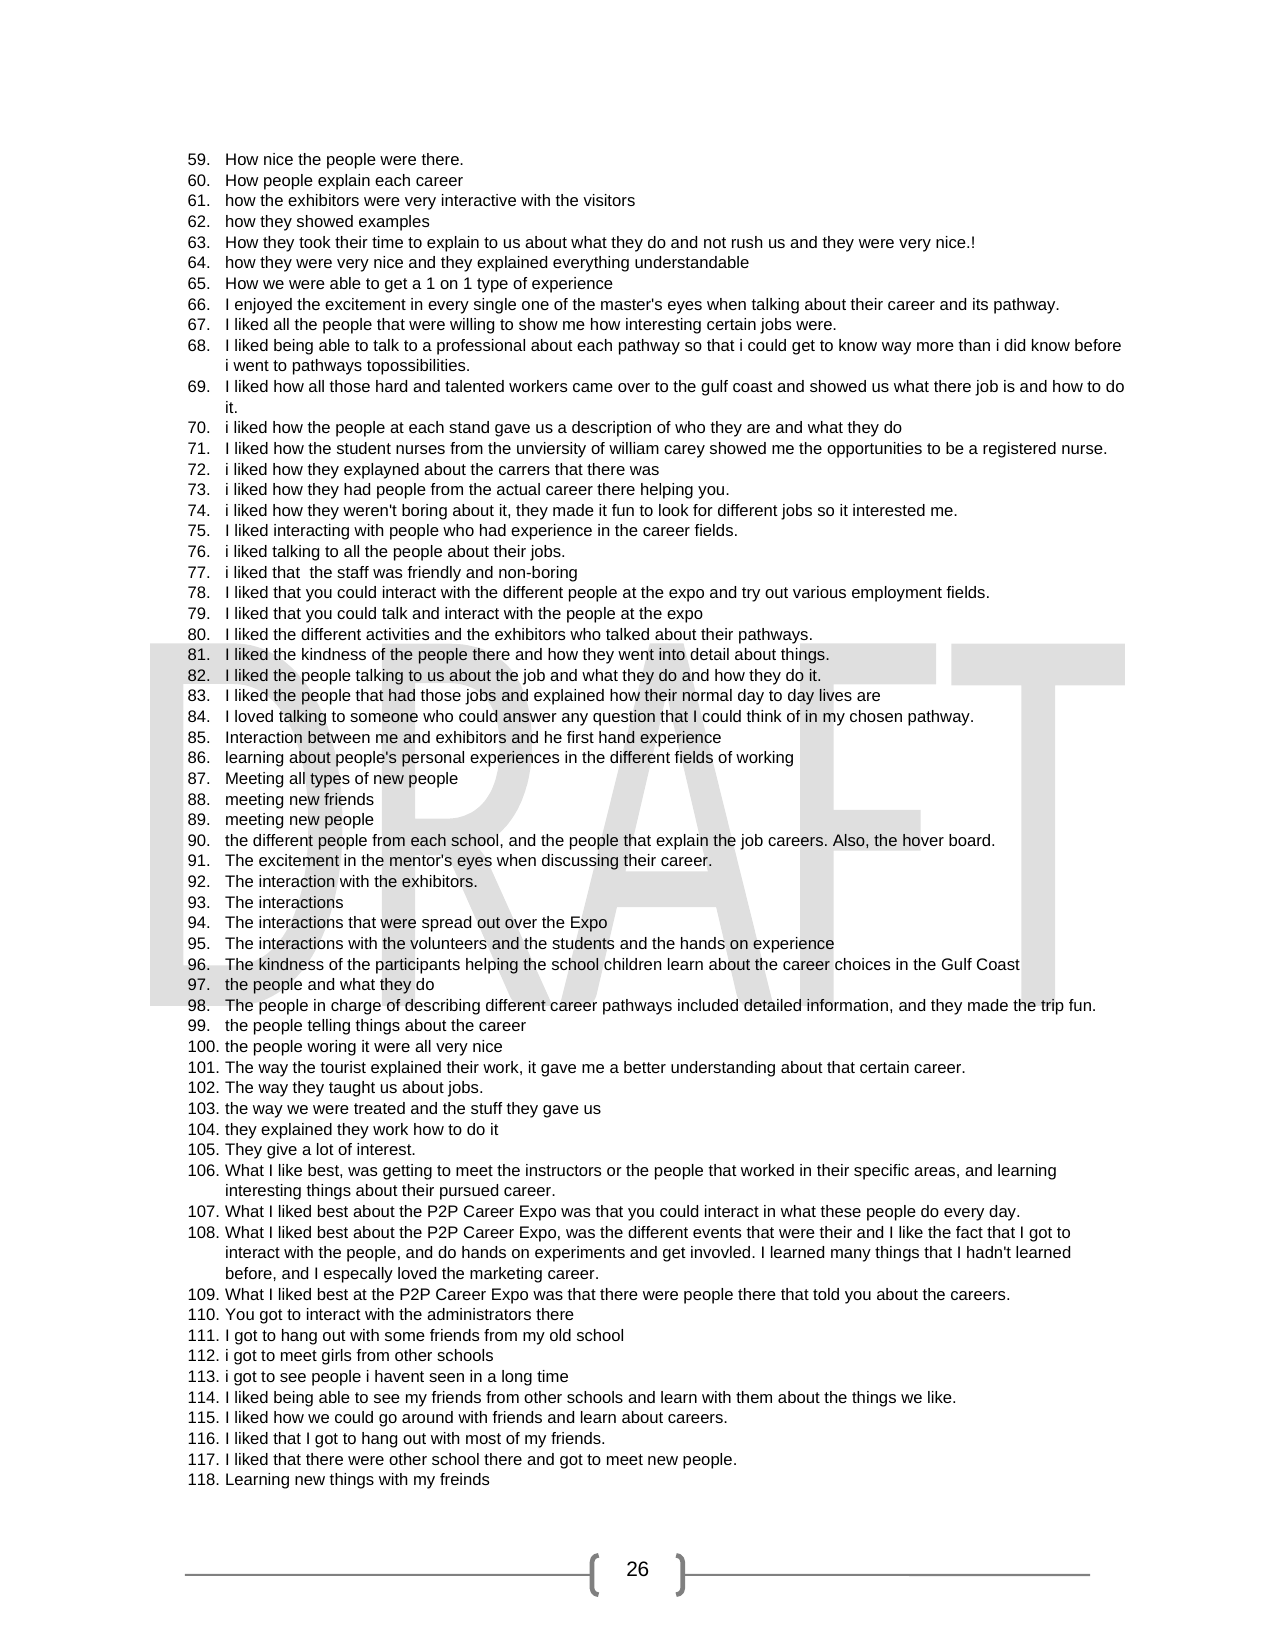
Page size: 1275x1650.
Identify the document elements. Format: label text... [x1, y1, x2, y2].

list the people telling things about the career [187, 1016, 1125, 1035]
list i liked that the staff was friendly and non-boring [187, 562, 1125, 582]
list I liked that there were other school there and got to meet new people. [187, 1449, 1125, 1468]
list I liked being able to talk to a professional about each pathway so that i could get to know way more than i did know before i went to pathways topossibilities. [187, 336, 1125, 375]
list i liked how they weren't boring about it, they made it fun to look for different jobs so it interested me. [187, 501, 1125, 520]
list I liked the people that had those jobs and explained how their normal day to day lives are [187, 686, 1125, 705]
list The people in charge of describing different career pathways included detailed information, and they made the trip fun. [187, 996, 1125, 1015]
list I liked the people talking to us about the job and what they do and how they do it. [187, 666, 1125, 685]
list The way the tourist explained their work, it gave me a better understanding about that certain career. [187, 1057, 1125, 1077]
list How people explain each career [187, 171, 1125, 190]
list the different people from each school, and the people that explain the job careers. Also, the hover board. [187, 831, 1125, 850]
list You got to interact with the administrators there [187, 1305, 1125, 1324]
list the people woring it were all very nice [187, 1037, 1125, 1056]
list I liked all the people that were willing to show me how interesting certain jobs were. [187, 315, 1125, 334]
list The interactions with the volunteers and the students and the hands on experience [187, 934, 1125, 953]
list The kindness of the participants helping the school children learn about the career choices in the Gulf Coast [187, 954, 1125, 973]
list The excitement in the mentor's eyes when discussing their career. [187, 851, 1125, 870]
list I liked the different activities and the exhibitors who talked about their pathways. [187, 624, 1125, 643]
list they explained they work how to do it [187, 1119, 1125, 1138]
list Interaction between me and exhibitors and he first hand experience [187, 727, 1125, 747]
list The interactions [187, 892, 1125, 912]
list I liked that I got to hang out with most of my friends. [187, 1429, 1125, 1448]
list how they were very nice and they explained everything understandable [187, 253, 1125, 272]
list learning about people's personal experiences in the different fields of working [187, 748, 1125, 767]
list meeting new people [187, 810, 1125, 829]
list How we were able to get a 1 on 1 type of experience [187, 274, 1125, 293]
list The interaction with the exhibitors. [187, 872, 1125, 891]
list the way we were treated and the stuff they gave us [187, 1099, 1125, 1118]
list how the exhibitors were very interactive with the visitors [187, 191, 1125, 210]
list What I liked best at the P2P Career Expo was that there were people there that told you about the careers. [187, 1284, 1125, 1303]
list I liked interacting with people who had experience in the career fields. [187, 521, 1125, 540]
list I loved talking to someone who could answer any question that I could think of in my chosen pathway. [187, 707, 1125, 726]
list The interactions that were spread out over the Expo [187, 913, 1125, 932]
list i liked how they explayned about the carrers that there was [187, 459, 1125, 478]
list I liked how we could go around with friends and learn about careers. [187, 1408, 1125, 1427]
list I liked being able to see my friends from other schools and learn with them about the things we like. [187, 1387, 1125, 1407]
list What I liked best about the P2P Career Expo, was the different events that were their and I like the fact that I got to interact with the people, and do hands on experiments and get invovled. I learned many things that I hadn't learned before, and I especally loved the marketing career. [187, 1222, 1125, 1283]
list They give a lot of interest. [187, 1140, 1125, 1159]
list I enjoyed the excitement in every single one of the master's eyes when talking about their career and its pathway. [187, 294, 1125, 313]
list I got to hang out with some friends from my old school [187, 1326, 1125, 1345]
list I liked how the student nurses from the unviersity of william carey showed me the opportunities to be a registered nurse. [187, 439, 1125, 458]
list i got to meet girls from other schools [187, 1346, 1125, 1365]
list What I like best, was getting to meet the instructors or the people that worked in their specific areas, and learning interesting things about their pursued career. [187, 1161, 1125, 1200]
list The way they taught us about jobs. [187, 1078, 1125, 1097]
list i liked how the people at each stand gave us a description of who they are and what they do [187, 418, 1125, 437]
list meeting new friends [187, 789, 1125, 808]
list How nice the people were there. [187, 150, 1125, 169]
list i liked how they had people from the actual career there helping you. [187, 480, 1125, 499]
list I liked the kindness of the people there and how they went into detail about things. [187, 645, 1125, 664]
list I liked that you could talk and interact with the people at the expo [187, 604, 1125, 623]
list I liked that you could interact with the different people at the expo and try out various employment fields. [187, 583, 1125, 602]
list What I liked best about the P2P Career Expo was that you could interact in what these people do every day. [187, 1202, 1125, 1221]
list i got to see people i havent seen in a long time [187, 1367, 1125, 1386]
list Meeting all types of new people [187, 769, 1125, 788]
list the people and what they do [187, 975, 1125, 994]
list i liked talking to all the people about their jobs. [187, 542, 1125, 561]
list Learning new things with my freinds [187, 1470, 1125, 1489]
list How they took their time to explain to us about what they do and not rush us and they were very nice.! [187, 232, 1125, 252]
list how they showed examples [187, 212, 1125, 231]
list I liked how all those hard and talented workers came over to the gulf coast and showed us what there job is and how to do it. [187, 377, 1125, 417]
